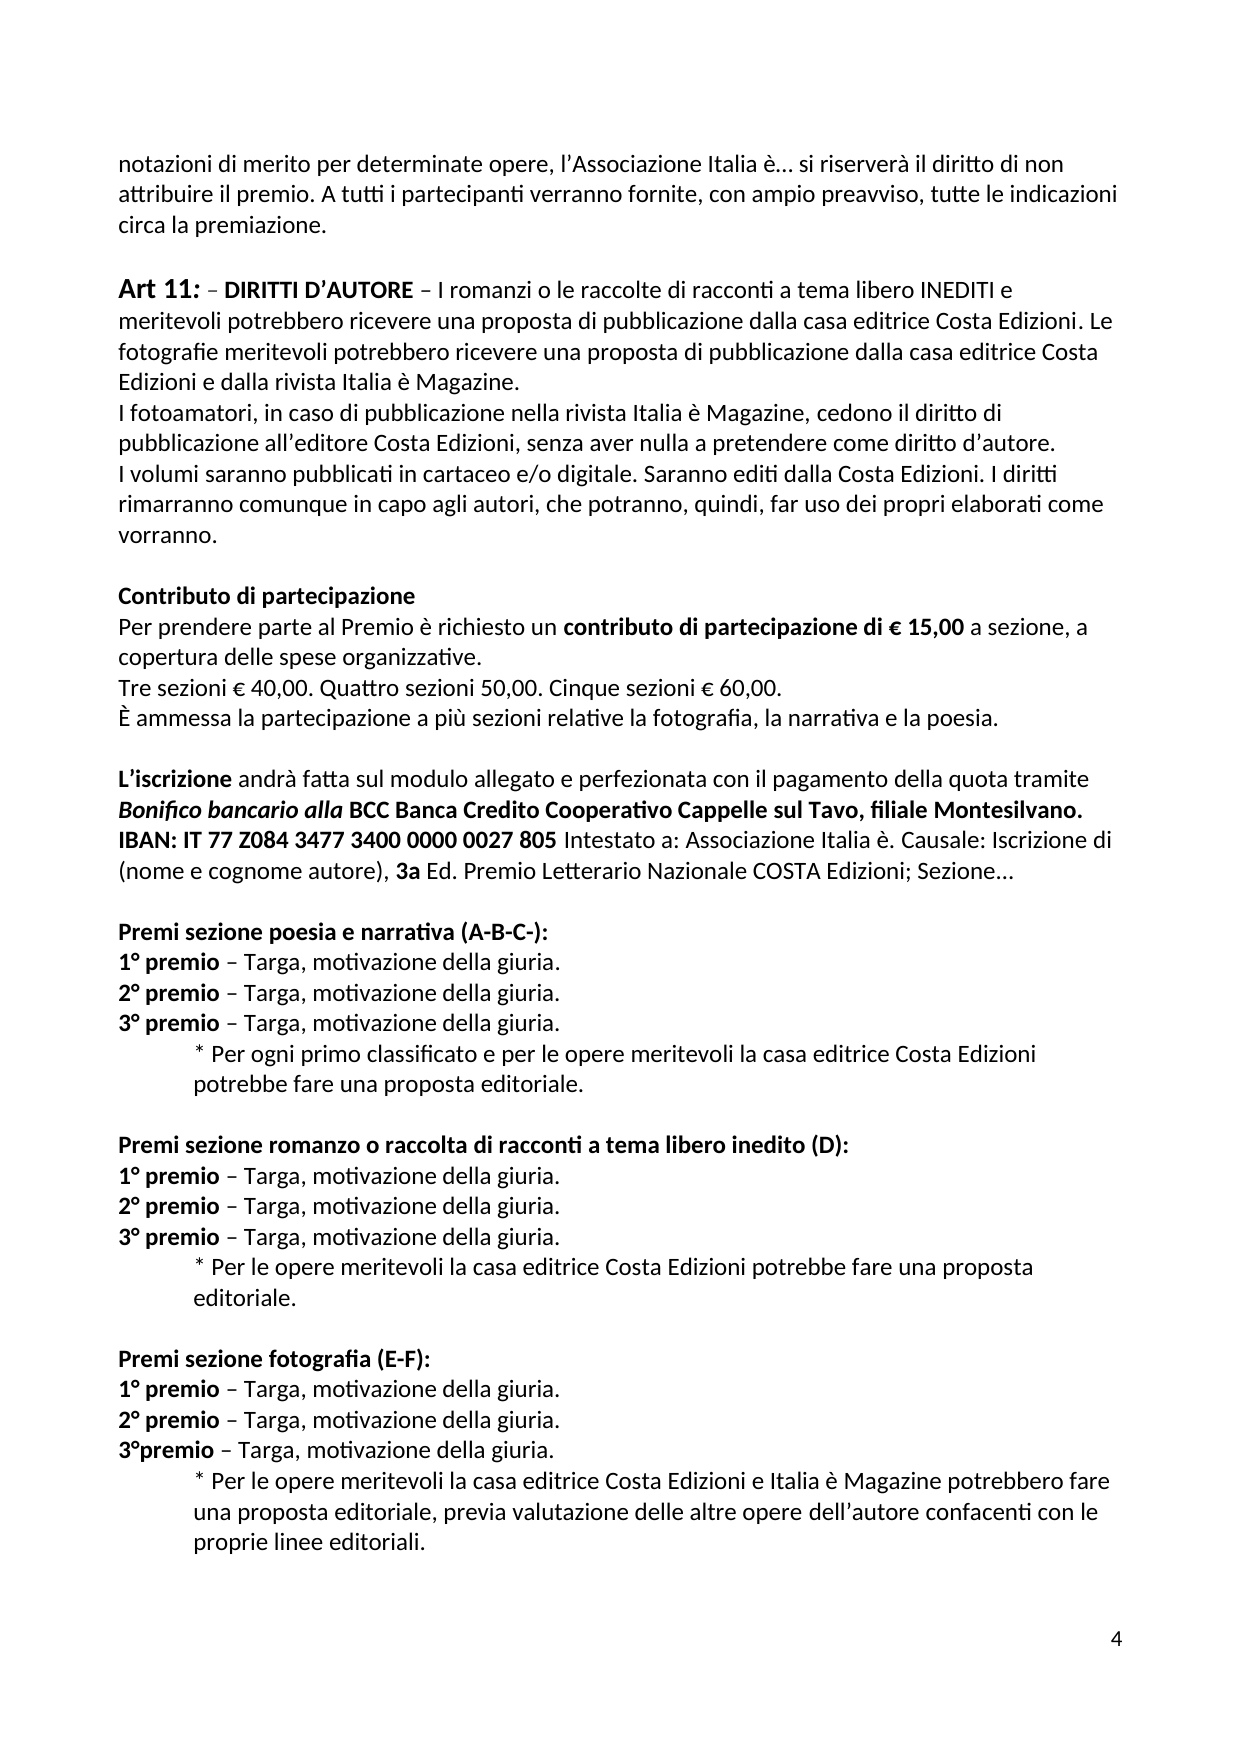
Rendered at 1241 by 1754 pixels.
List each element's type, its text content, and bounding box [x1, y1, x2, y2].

text Premi sezione poesia e narrativa (A-B-C-): [118, 916, 1122, 946]
text 1° premio – Targa, motivazione della giuria. [118, 1374, 1122, 1404]
text 1° premio – Targa, motivazione della giuria. [118, 1160, 1122, 1191]
text notazioni di merito per determinate opere, l’Associazione Italia è… si riserverà il diritto di non attribuire il premio. A tutti i partecipanti verranno fornite, con ampio preavviso, tutte le indicazioni circa la premiazione. [118, 148, 1122, 239]
text È ammessa la partecipazione a più sezioni relative la fotografia, la narrativa e la poesia. [118, 702, 1122, 733]
text Tre sezioni € 40,00. Quattro sezioni 50,00. Cinque sezioni € 60,00. [118, 672, 1122, 702]
text I fotoamatori, in caso di pubblicazione nella rivista Italia è Magazine, cedono il diritto di pubblicazione all’editore Costa Edizioni, senza aver nulla a pretendere come diritto d’autore. [118, 397, 1122, 458]
text 2° premio – Targa, motivazione della giuria. [118, 1191, 1122, 1221]
text 3° premio – Targa, motivazione della giuria. [118, 1007, 1122, 1038]
text 1° premio – Targa, motivazione della giuria. [118, 946, 1122, 977]
text Premi sezione romanzo o raccolta di racconti a tema libero inedito (D): [118, 1129, 1122, 1160]
text L’iscrizione andrà fatta sul modulo allegato e perfezionata con il pagamento della quota tramite [118, 763, 1122, 794]
text Contributo di partecipazione [118, 580, 1122, 611]
list * Per ogni primo classificato e per le opere meritevoli la casa editrice Costa Edizioni potrebbe fare una proposta editoriale. [193, 1038, 1122, 1099]
text 2° premio – Targa, motivazione della giuria. [118, 1404, 1122, 1435]
text 2° premio – Targa, motivazione della giuria. [118, 977, 1122, 1007]
text 3° premio – Targa, motivazione della giuria. [118, 1221, 1122, 1252]
text Art 11: – DIRITTI D’AUTORE – I romanzi o le raccolte di racconti a tema libero INEDITI e meritevoli potrebbero ricevere una proposta di pubblicazione dalla casa editrice Costa Edizioni. Le fotografie meritevoli potrebbero ricevere una proposta di pubblicazione dalla casa editrice Costa Edizioni e dalla rivista Italia è Magazine. [118, 270, 1122, 397]
text Per prendere parte al Premio è richiesto un contributo di partecipazione di € 15,00 a sezione, a copertura delle spese organizzative. [118, 611, 1122, 672]
list * Per le opere meritevoli la casa editrice Costa Edizioni e Italia è Magazine potrebbero fare una proposta editoriale, previa valutazione delle altre opere dell’autore confacenti con le proprie linee editoriali. [193, 1465, 1122, 1557]
text Bonifico bancario alla BCC Banca Credito Cooperativo Cappelle sul Tavo, filiale Montesilvano. IBAN: IT 77 Z084 3477 3400 0000 0027 805 Intestato a: Associazione Italia è. Causale: Iscrizione di (nome e cognome autore), 3a Ed. Premio Letterario Nazionale COSTA Edizioni; Sezione… [118, 794, 1122, 885]
list * Per le opere meritevoli la casa editrice Costa Edizioni potrebbe fare una proposta editoriale. [193, 1252, 1122, 1313]
text Premi sezione fotografia (E-F): [118, 1343, 1122, 1374]
text 3°premio – Targa, motivazione della giuria. [118, 1435, 1122, 1465]
text I volumi saranno pubblicati in cartaceo e/o digitale. Saranno editi dalla Costa Edizioni. I diritti rimarranno comunque in capo agli autori, che potranno, quindi, far uso dei propri elaborati come vorranno. [118, 458, 1122, 549]
